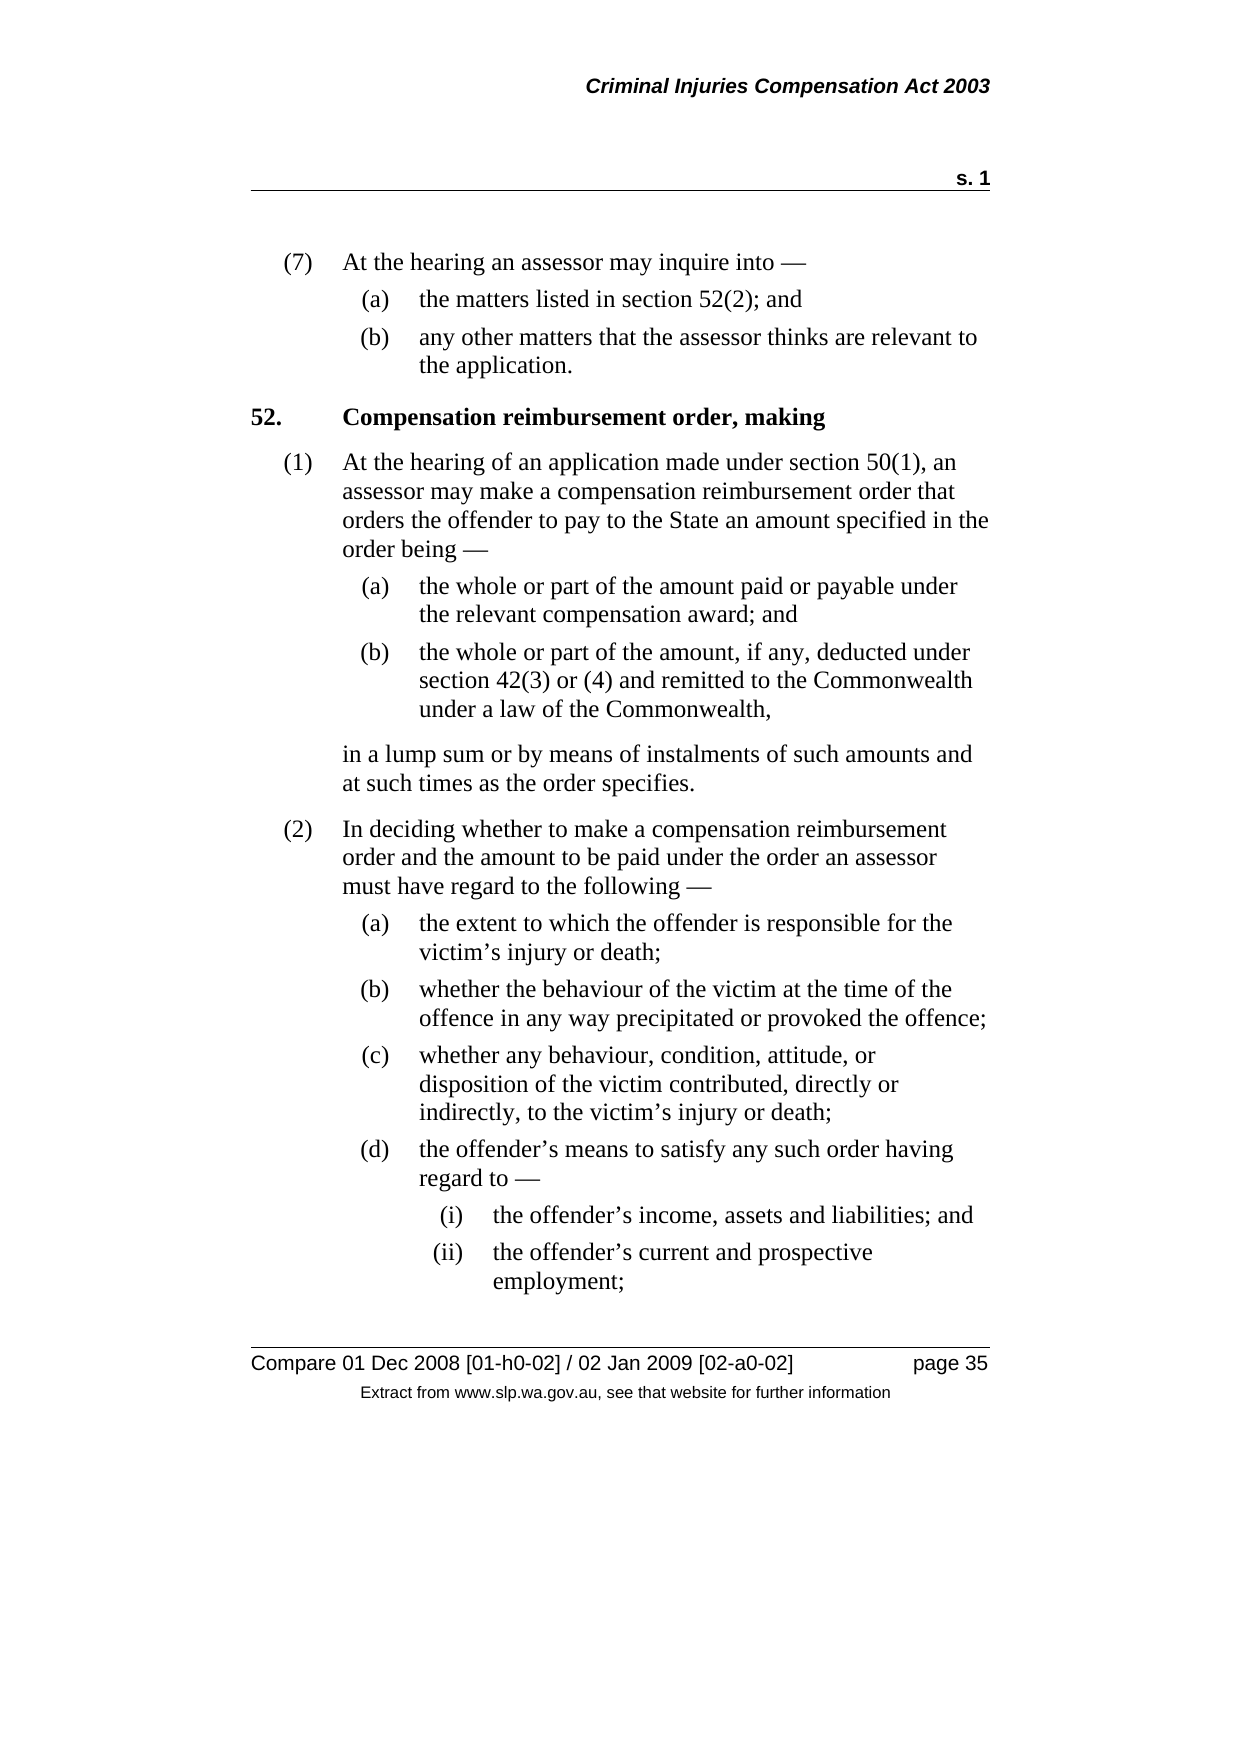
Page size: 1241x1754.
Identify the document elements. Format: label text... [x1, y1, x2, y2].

text (b) whether the behaviour of the victim at the time of the offence in any way precipitated or provoked the offence; [251, 974, 990, 1032]
text (2) In deciding whether to make a compensation reimbursement order and the amount to be paid under the order an assessor must have regard to the following — [251, 814, 990, 900]
text (a) the whole or part of the amount paid or payable under the relevant compensation award; and [251, 571, 990, 628]
text (b) the whole or part of the amount, if any, deducted under section 42(3) or (4) and remitted to the Commonwealth under a law of the Commonwealth, [251, 637, 990, 723]
subtitle 52. Compensation reimbursement order, making [251, 402, 990, 431]
text (7) At the hearing an assessor may inquire into — [251, 247, 990, 276]
text (ii) the offender’s current and prospective employment; [251, 1237, 990, 1295]
text (1) At the hearing of an application made under section 50(1), an assessor may make a compensation reimbursement order that orders the offender to pay to the State an amount specified in the order being — [251, 447, 990, 562]
text (i) the offender’s income, assets and liabilities; and [251, 1200, 990, 1229]
text (b) any other matters that the assessor thinks are relevant to the application. [251, 322, 990, 379]
text (a) the extent to which the offender is responsible for the victim’s injury or death; [251, 908, 990, 966]
text (d) the offender’s means to satisfy any such order having regard to — [251, 1134, 990, 1192]
text (c) whether any behaviour, condition, attitude, or disposition of the victim contributed, directly or indirectly, to the victim’s injury or death; [251, 1040, 990, 1126]
text in a lump sum or by means of instalments of such amounts and at such times as the order specifies. [251, 739, 990, 797]
text (a) the matters listed in section 52(2); and [251, 284, 990, 313]
